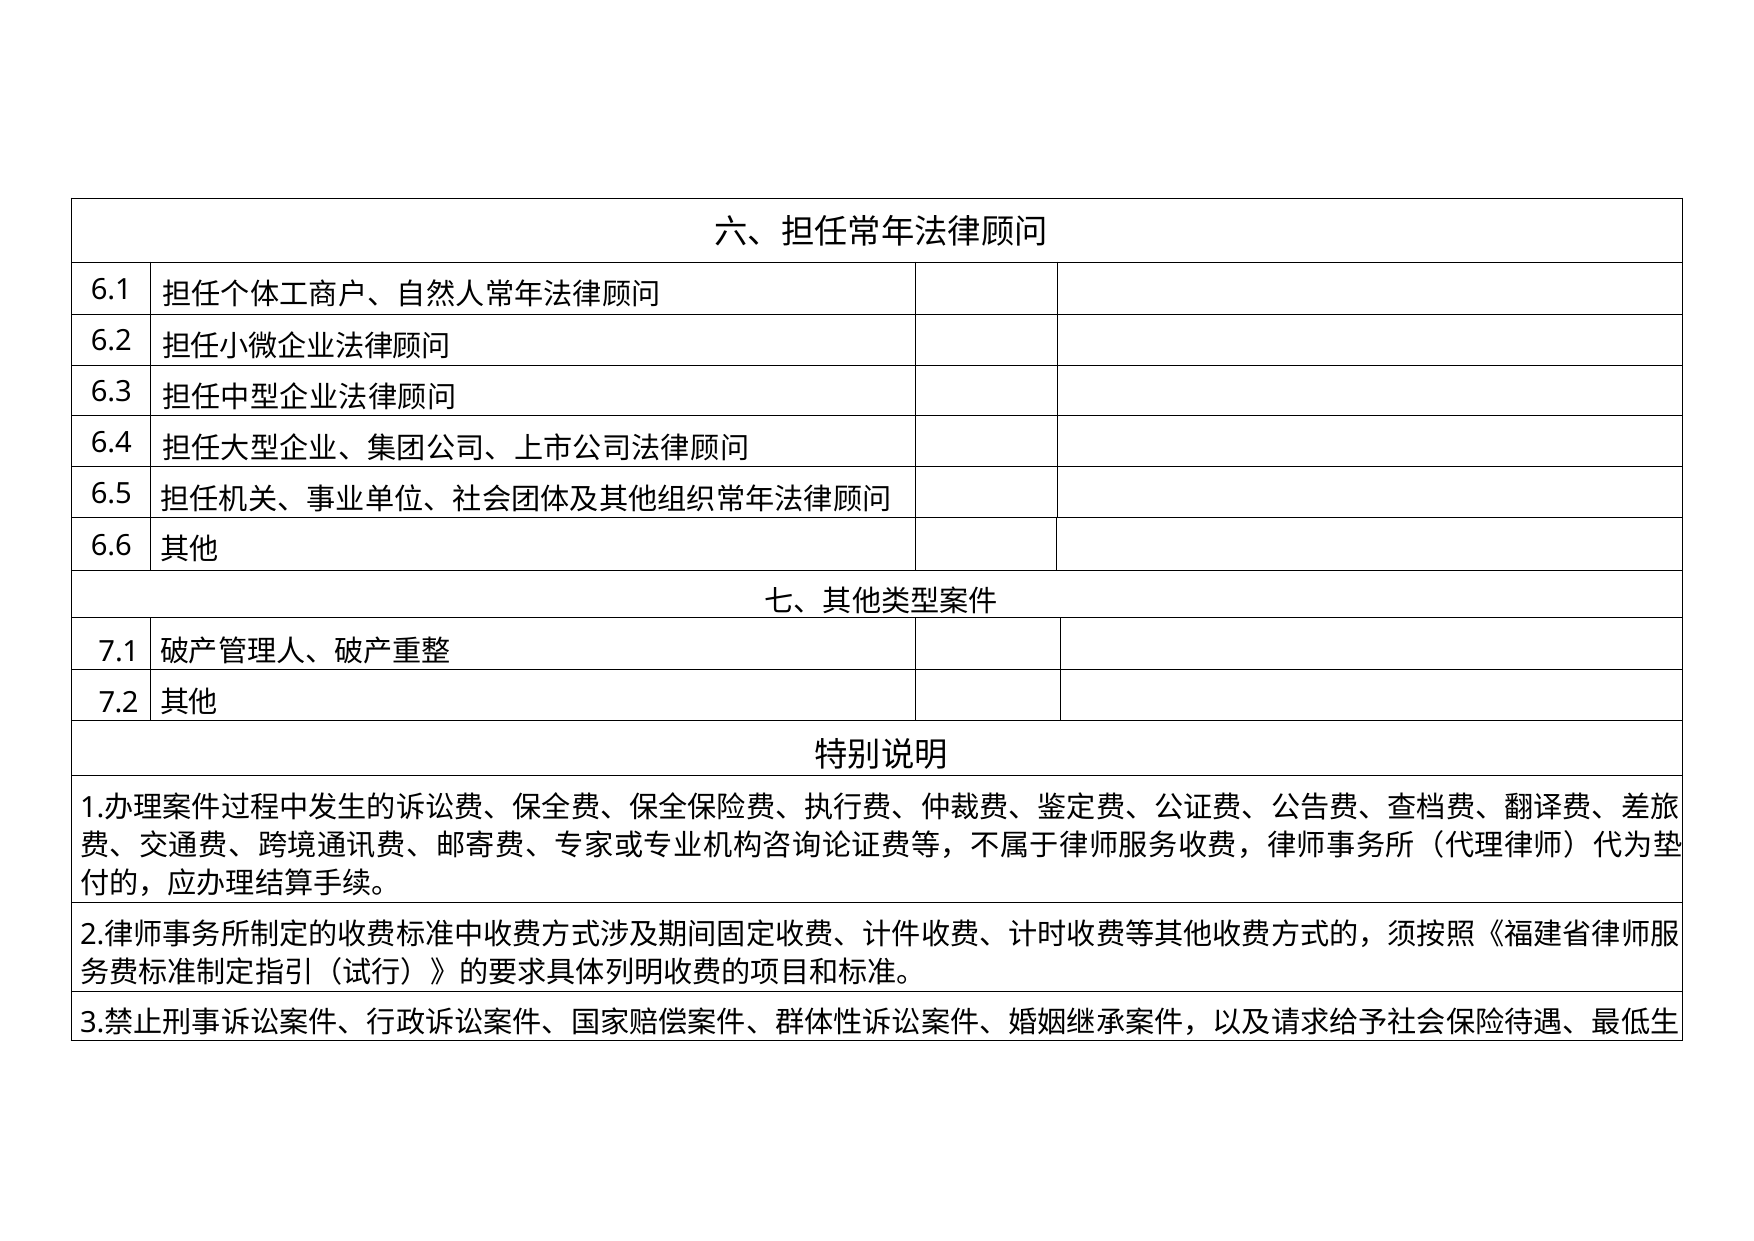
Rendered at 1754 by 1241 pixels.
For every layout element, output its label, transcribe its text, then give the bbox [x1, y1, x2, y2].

table_cell [1058, 263, 1682, 314]
table_cell 1.办理案件过程中发生的诉讼费、保全费、保全保险费、执行费、仲裁费、鉴定费、公证费、公告费、查档费、翻译费、差旅费、交通费、跨境通讯费、邮寄费、专家或专业机构咨询论证费等，不属于律师服务收费，律师事务所（代理律师）代为垫付的，应办理结算手续。 [72, 776, 1682, 902]
table_cell [1061, 618, 1682, 669]
table_cell 7.2 [72, 670, 150, 720]
table_cell [1057, 518, 1682, 570]
table_cell [916, 618, 1060, 669]
table_cell [916, 518, 1056, 570]
table_cell [916, 263, 1057, 314]
table_cell 6.3 [72, 366, 150, 415]
table_cell 担任中型企业法律顾问 [151, 366, 915, 415]
table_cell 六、担任常年法律顾问 [72, 199, 1682, 262]
table_cell 特别说明 [72, 721, 1682, 775]
table_cell 6.1 [72, 263, 150, 314]
table_cell 其他 [151, 670, 915, 720]
table_cell 6.5 [72, 467, 150, 517]
table_cell 6.2 [72, 315, 150, 364]
table_cell [1058, 416, 1682, 466]
table_cell 其他 [151, 518, 915, 570]
table_cell [916, 315, 1057, 364]
table_cell 6.6 [72, 518, 150, 570]
table_cell 担任小微企业法律顾问 [151, 315, 915, 364]
table_cell [1058, 315, 1682, 364]
table_cell 2.律师事务所制定的收费标准中收费方式涉及期间固定收费、计件收费、计时收费等其他收费方式的，须按照《福建省律师服务费标准制定指引（试行）》的要求具体列明收费的项目和标准。 [72, 903, 1682, 991]
table_cell 7.1 [72, 618, 150, 669]
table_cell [72, 992, 1682, 1040]
table_cell [916, 467, 1057, 517]
table_cell 担任个体工商户、自然人常年法律顾问 [151, 263, 915, 314]
table_cell 担任大型企业、集团公司、上市公司法律顾问 [151, 416, 915, 466]
table_cell 破产管理人、破产重整 [151, 618, 915, 669]
table_cell [916, 670, 1060, 720]
table_cell 担任机关、事业单位、社会团体及其他组织常年法律顾问 [151, 467, 915, 517]
table_cell [1058, 366, 1682, 415]
table_cell [916, 416, 1057, 466]
table_cell [1058, 467, 1682, 517]
table_cell 七、其他类型案件 [72, 571, 1682, 617]
table_cell [916, 366, 1057, 415]
table_cell 6.4 [72, 416, 150, 466]
table_cell [1061, 670, 1682, 720]
